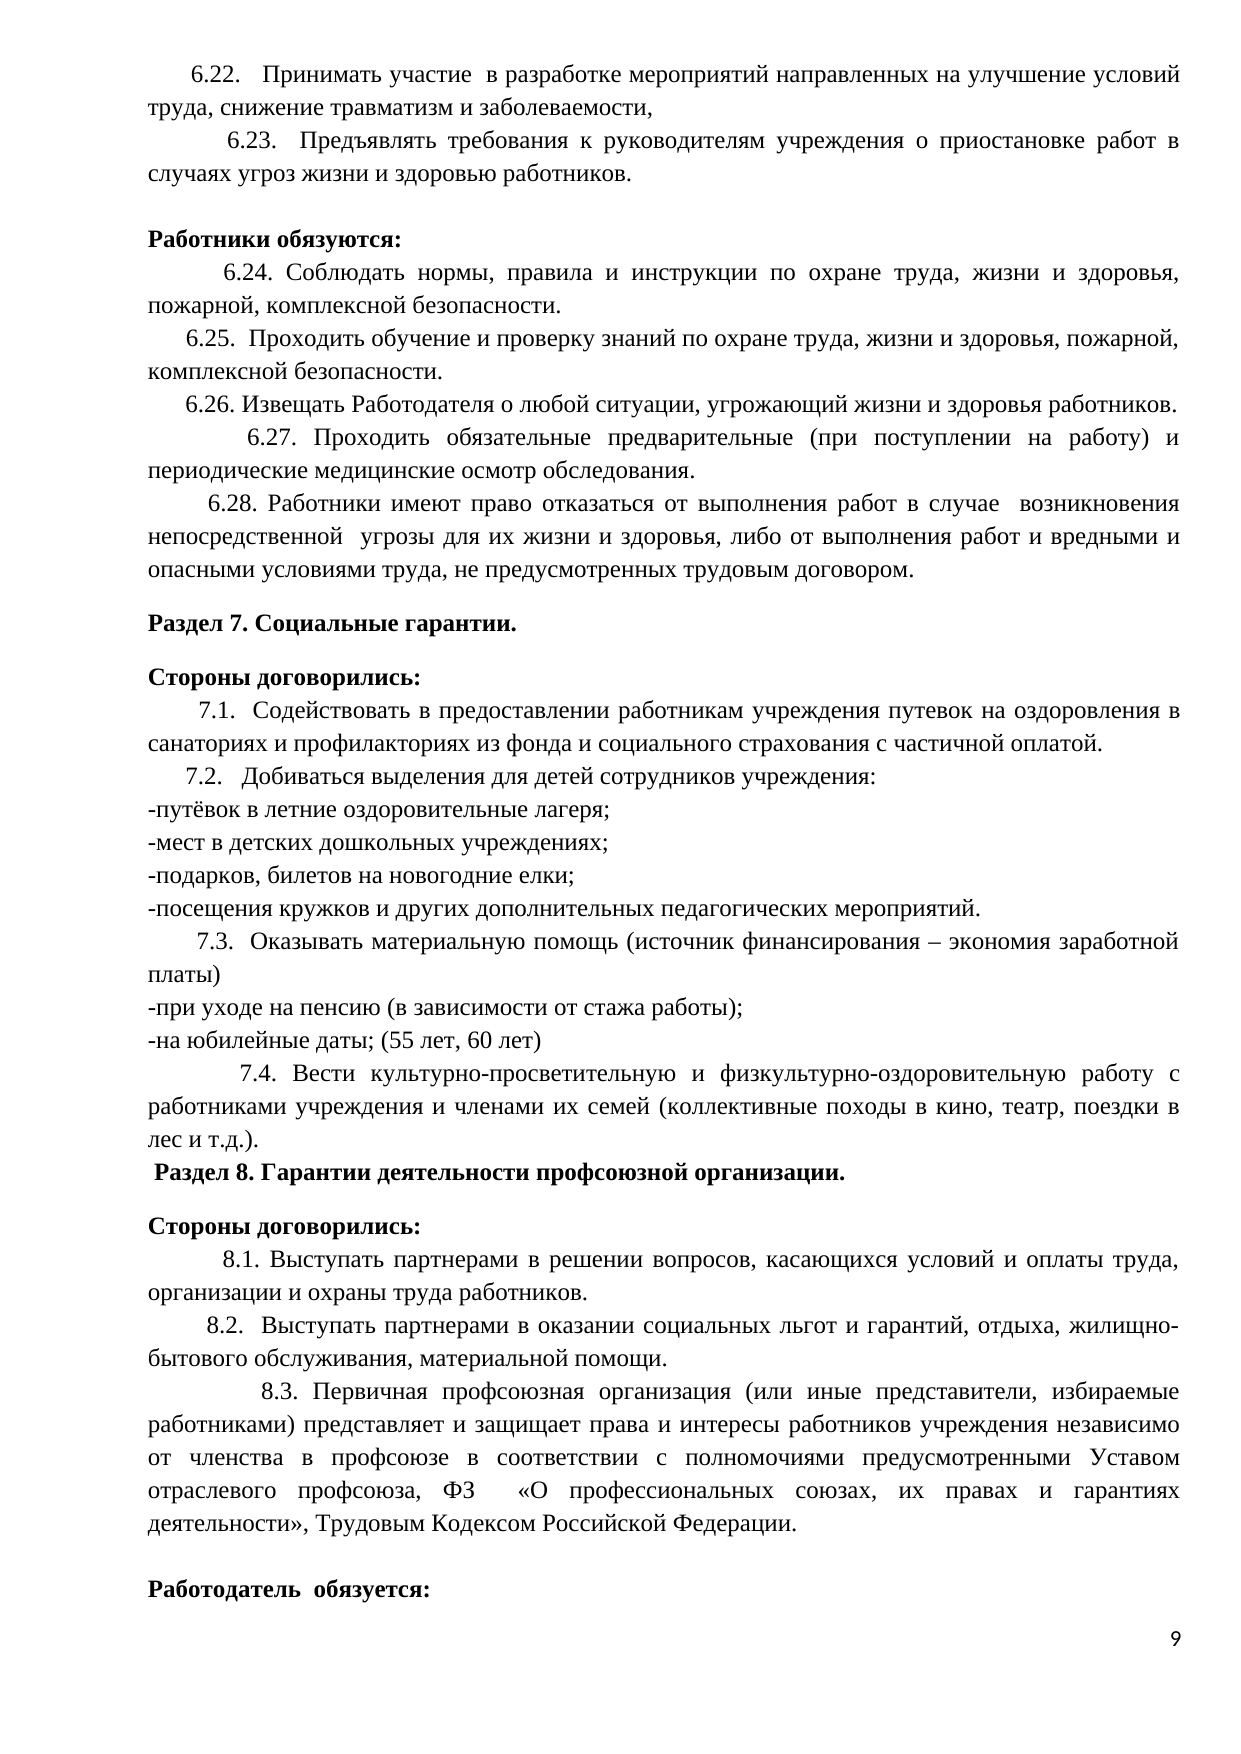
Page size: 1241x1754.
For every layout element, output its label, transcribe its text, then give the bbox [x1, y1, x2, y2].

text -при уходе на пенсию (в зависимости от стажа работы); [148, 992, 1181, 1021]
text 7.2. Добиваться выделения для детей сотрудников учреждения: [148, 761, 1181, 790]
text Работники обязуются: [148, 224, 1181, 253]
text 6.27. Проходить обязательные предварительные (при поступлении на работу) и периодические медицинские осмотр обследования. [148, 422, 1181, 484]
text 6.24. Соблюдать нормы, правила и инструкции по охране труда, жизни и здоровья, пожарной, комплексной безопасности. [148, 257, 1181, 319]
text 6.25. Проходить обучение и проверку знаний по охране труда, жизни и здоровья, пожарной, комплексной безопасности. [148, 323, 1181, 385]
text 8.2. Выступать партнерами в оказании социальных льгот и гарантий, отдыха, жилищно-бытового обслуживания, материальной помощи. [148, 1310, 1181, 1372]
text Стороны договорились: [148, 1211, 1181, 1240]
text Раздел 8. Гарантии деятельности профсоюзной организации. [148, 1157, 1181, 1186]
text -на юбилейные даты; (55 лет, 60 лет) [148, 1025, 1181, 1054]
text -мест в детских дошкольных учреждениях; [148, 827, 1181, 856]
text -путёвок в летние оздоровительные лагеря; [148, 794, 1181, 823]
text 6.22. Принимать участие в разработке мероприятий направленных на улучшение условий труда, снижение травматизм и заболеваемости, [148, 59, 1181, 121]
text -посещения кружков и других дополнительных педагогических мероприятий. [148, 893, 1181, 922]
text Раздел 7. Социальные гарантии. [148, 608, 1181, 637]
text -подарков, билетов на новогодние елки; [148, 860, 1181, 889]
text 6.23. Предъявлять требования к руководителям учреждения о приостановке работ в случаях угроз жизни и здоровью работников. [148, 125, 1181, 187]
text Работодатель обязуется: [148, 1574, 1181, 1603]
text 6.26. Извещать Работодателя о любой ситуации, угрожающий жизни и здоровья работников. [148, 389, 1181, 418]
text 7.3. Оказывать материальную помощь (источник финансирования – экономия заработной платы) [148, 926, 1181, 988]
text 6.28. Работники имеют право отказаться от выполнения работ в случае возникновения непосредственной угрозы для их жизни и здоровья, либо от выполнения работ и вредными и опасными условиями труда, не предусмотренных трудовым договором. [148, 488, 1181, 583]
text 7.1. Содействовать в предоставлении работникам учреждения путевок на оздоровления в санаториях и профилакториях из фонда и социального страхования с частичной оплатой. [148, 695, 1181, 757]
text Стороны договорились: [148, 662, 1181, 691]
text 7.4. Вести культурно-просветительную и физкультурно-оздоровительную работу с работниками учреждения и членами их семей (коллективные походы в кино, театр, поездки в лес и т.д.). [148, 1058, 1181, 1153]
text 8.3. Первичная профсоюзная организация (или иные представители, избираемые работниками) представляет и защищает права и интересы работников учреждения независимо от членства в профсоюзе в соответствии с полномочиями предусмотренными Уставом отраслевого профсоюза, ФЗ «О профессиональных союзах, их правах и гарантиях деятельности», Трудовым Кодексом Российской Федерации. [148, 1376, 1181, 1537]
text 8.1. Выступать партнерами в решении вопросов, касающихся условий и оплаты труда, организации и охраны труда работников. [148, 1244, 1181, 1306]
